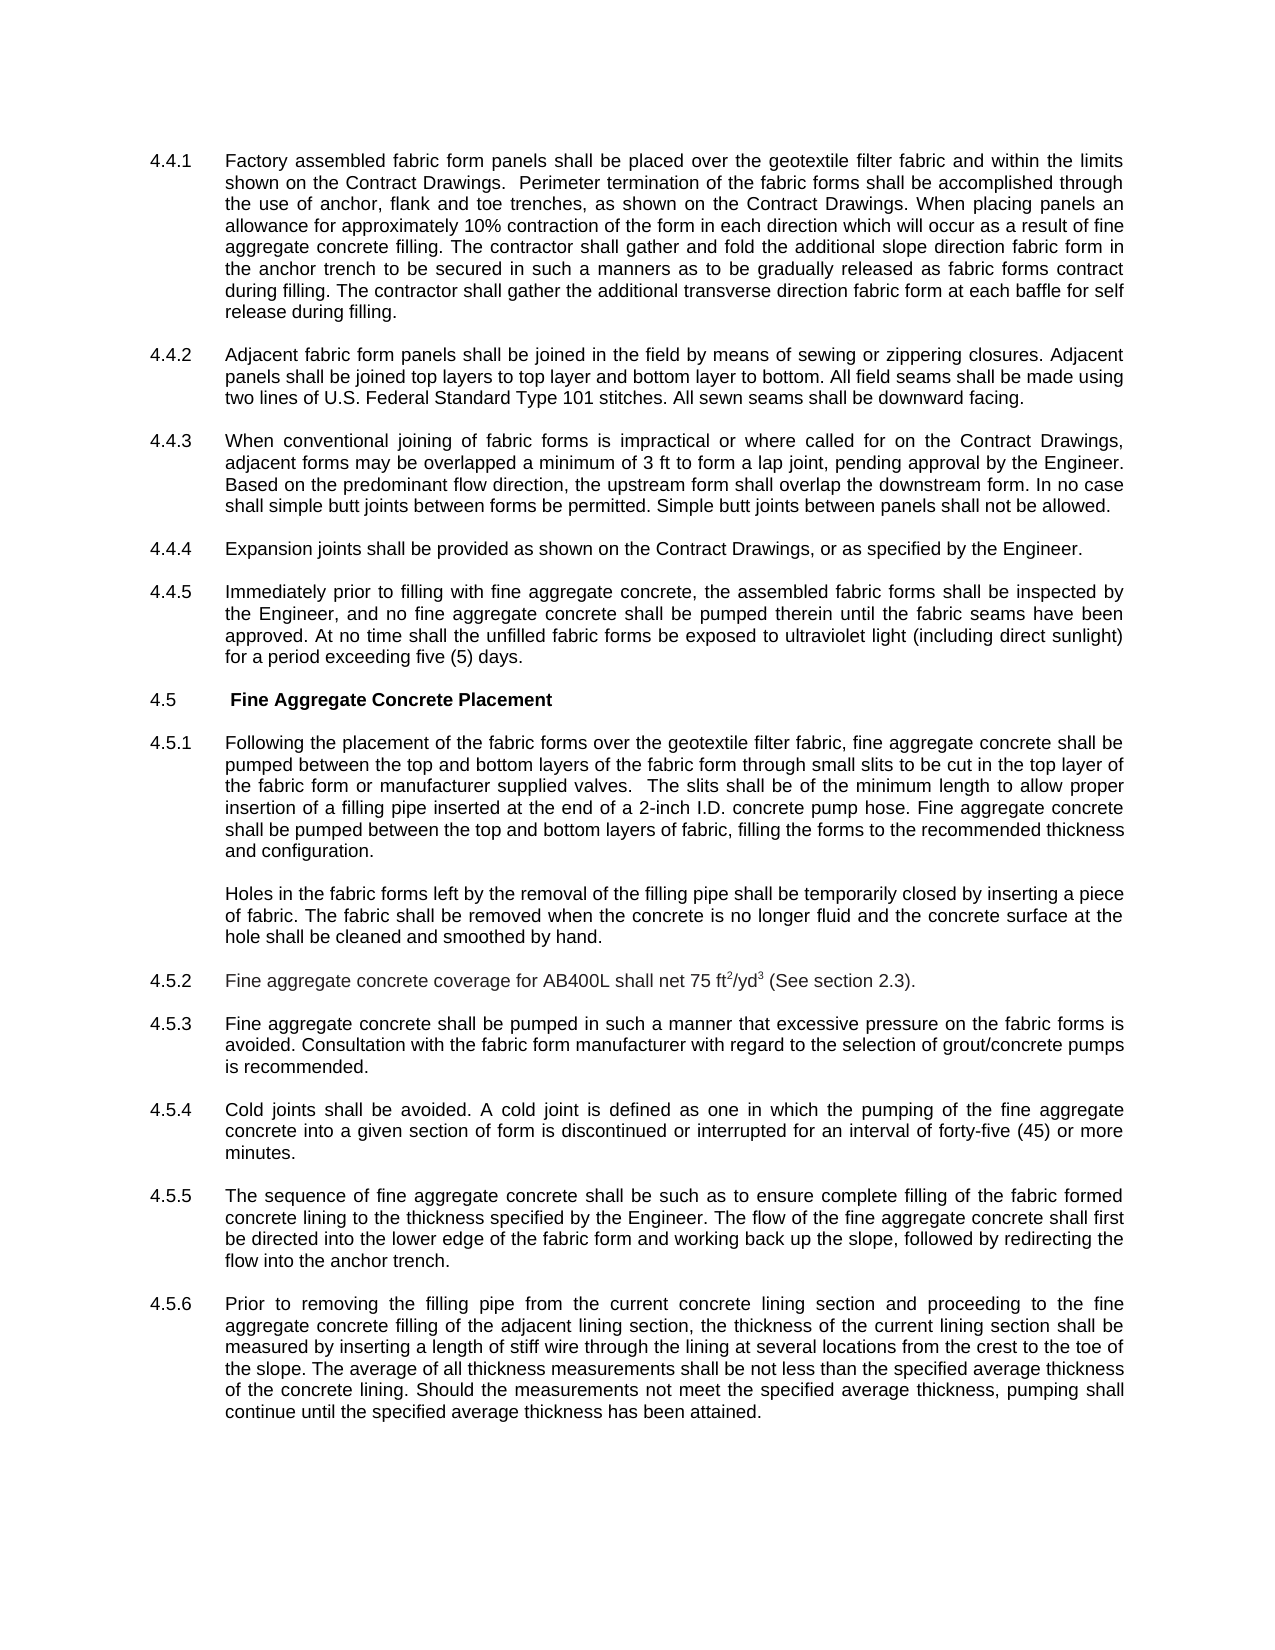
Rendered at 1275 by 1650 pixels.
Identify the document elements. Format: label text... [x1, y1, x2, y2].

list Fine Aggregate Concrete Placement [150, 689, 1125, 711]
list Prior to removing the filling pipe from the current concrete lining section and proceeding to the fine aggregate concrete filling of the adjacent lining section, the thickness of the current lining section shall be measured by inserting a length of stiff wire through the lining at several locations from the crest to the toe of the slope. The average of all thickness measurements shall be not less than the specified average thickness of the concrete lining. Should the measurements not meet the specified average thickness, pumping shall continue until the specified average thickness has been attained. [150, 1293, 1125, 1422]
list Cold joints shall be avoided. A cold joint is defined as one in which the pumping of the fine aggregate concrete into a given section of form is discontinued or interrupted for an interval of forty-five (45) or more minutes. [150, 1099, 1125, 1163]
list Immediately prior to filling with fine aggregate concrete, the assembled fabric forms shall be inspected by the Engineer, and no fine aggregate concrete shall be pumped therein until the fabric seams have been approved. At no time shall the unfilled fabric forms be exposed to ultraviolet light (including direct sunlight) for a period exceeding five (5) days. [150, 581, 1125, 667]
text Holes in the fabric forms left by the removal of the filling pipe shall be temporarily closed by inserting a piece of fabric. The fabric shall be removed when the concrete is no longer fluid and the concrete surface at the hole shall be cleaned and smoothed by hand. [225, 883, 1125, 948]
list Following the placement of the fabric forms over the geotextile filter fabric, fine aggregate concrete shall be pumped between the top and bottom layers of the fabric form through small slits to be cut in the top layer of the fabric form or manufacturer supplied valves. The slits shall be of the minimum length to allow proper insertion of a filling pipe inserted at the end of a 2-inch I.D. concrete pump hose. Fine aggregate concrete shall be pumped between the top and bottom layers of fabric, filling the forms to the recommended thickness and configuration. [150, 732, 1125, 862]
text 4.5.3 Fine aggregate concrete shall be pumped in such a manner that excessive pressure on the fabric forms is avoided. Consultation with the fabric form manufacturer with regard to the selection of grout/concrete pumps is recommended. [150, 1012, 1125, 1077]
list Expansion joints shall be provided as shown on the Contract Drawings, or as specified by the Engineer. [150, 538, 1125, 560]
list When conventional joining of fabric forms is impractical or where called for on the Contract Drawings, adjacent forms may be overlapped a minimum of 3 ft to form a lap joint, pending approval by the Engineer. Based on the predominant flow direction, the upstream form shall overlap the downstream form. In no case shall simple butt joints between forms be permitted. Simple butt joints between panels shall not be allowed. [150, 430, 1125, 517]
list Factory assembled fabric form panels shall be placed over the geotextile filter fabric and within the limits shown on the Contract Drawings. Perimeter termination of the fabric forms shall be accomplished through the use of anchor, flank and toe trenches, as shown on the Contract Drawings. When placing panels an allowance for approximately 10% contraction of the form in each direction which will occur as a result of fine aggregate concrete filling. The contractor shall gather and fold the additional slope direction fabric form in the anchor trench to be secured in such a manners as to be gradually released as fabric forms contract during filling. The contractor shall gather the additional transverse direction fabric form at each baffle for self release during filling. [150, 150, 1125, 322]
list Fine aggregate concrete coverage for AB400L shall net 75 ft2/yd3 (See section 2.3). [150, 969, 1125, 991]
list The sequence of fine aggregate concrete shall be such as to ensure complete filling of the fabric formed concrete lining to the thickness specified by the Engineer. The flow of the fine aggregate concrete shall first be directed into the lower edge of the fabric form and working back up the slope, followed by redirecting the flow into the anchor trench. [150, 1185, 1125, 1271]
list Adjacent fabric form panels shall be joined in the field by means of sewing or zippering closures. Adjacent panels shall be joined top layers to top layer and bottom layer to bottom. All field seams shall be made using two lines of U.S. Federal Standard Type 101 stitches. All sewn seams shall be downward facing. [150, 344, 1125, 409]
